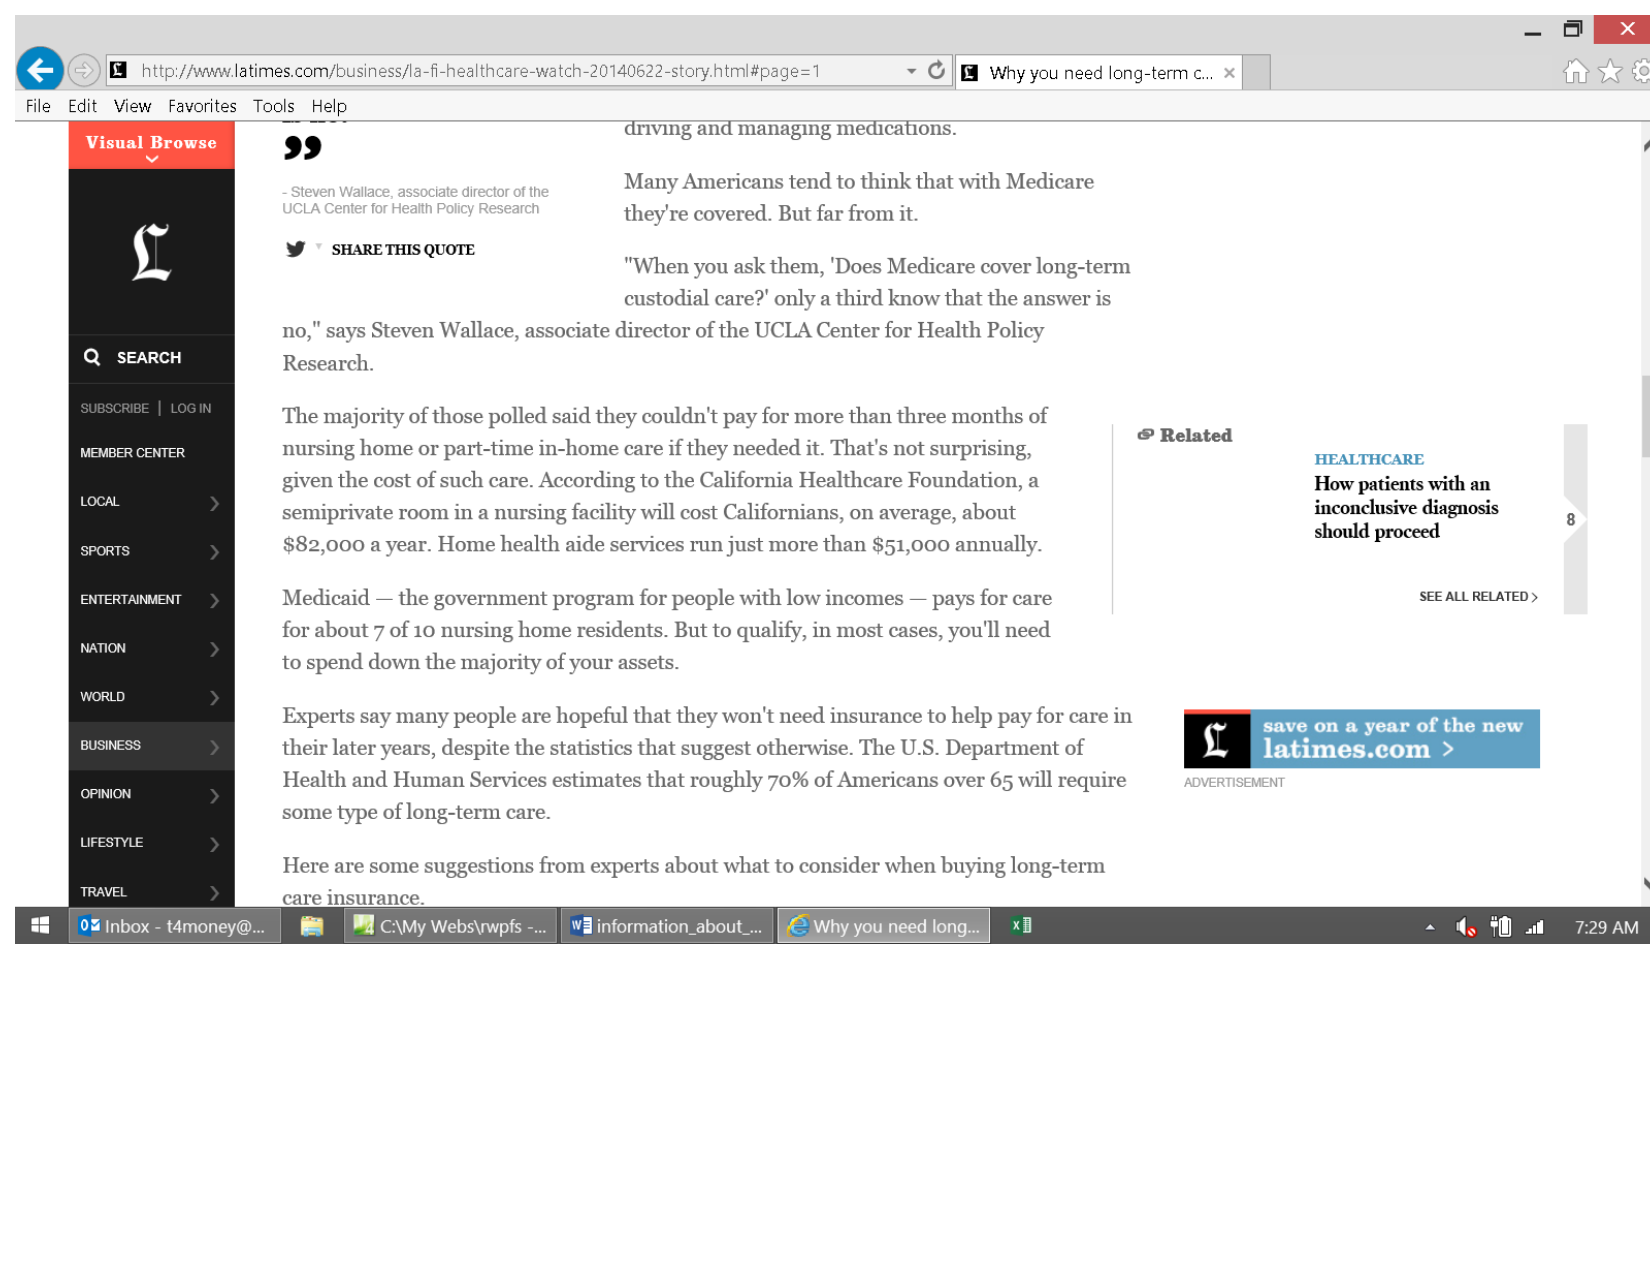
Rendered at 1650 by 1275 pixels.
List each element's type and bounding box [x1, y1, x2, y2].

picture [15, 15, 1650, 944]
